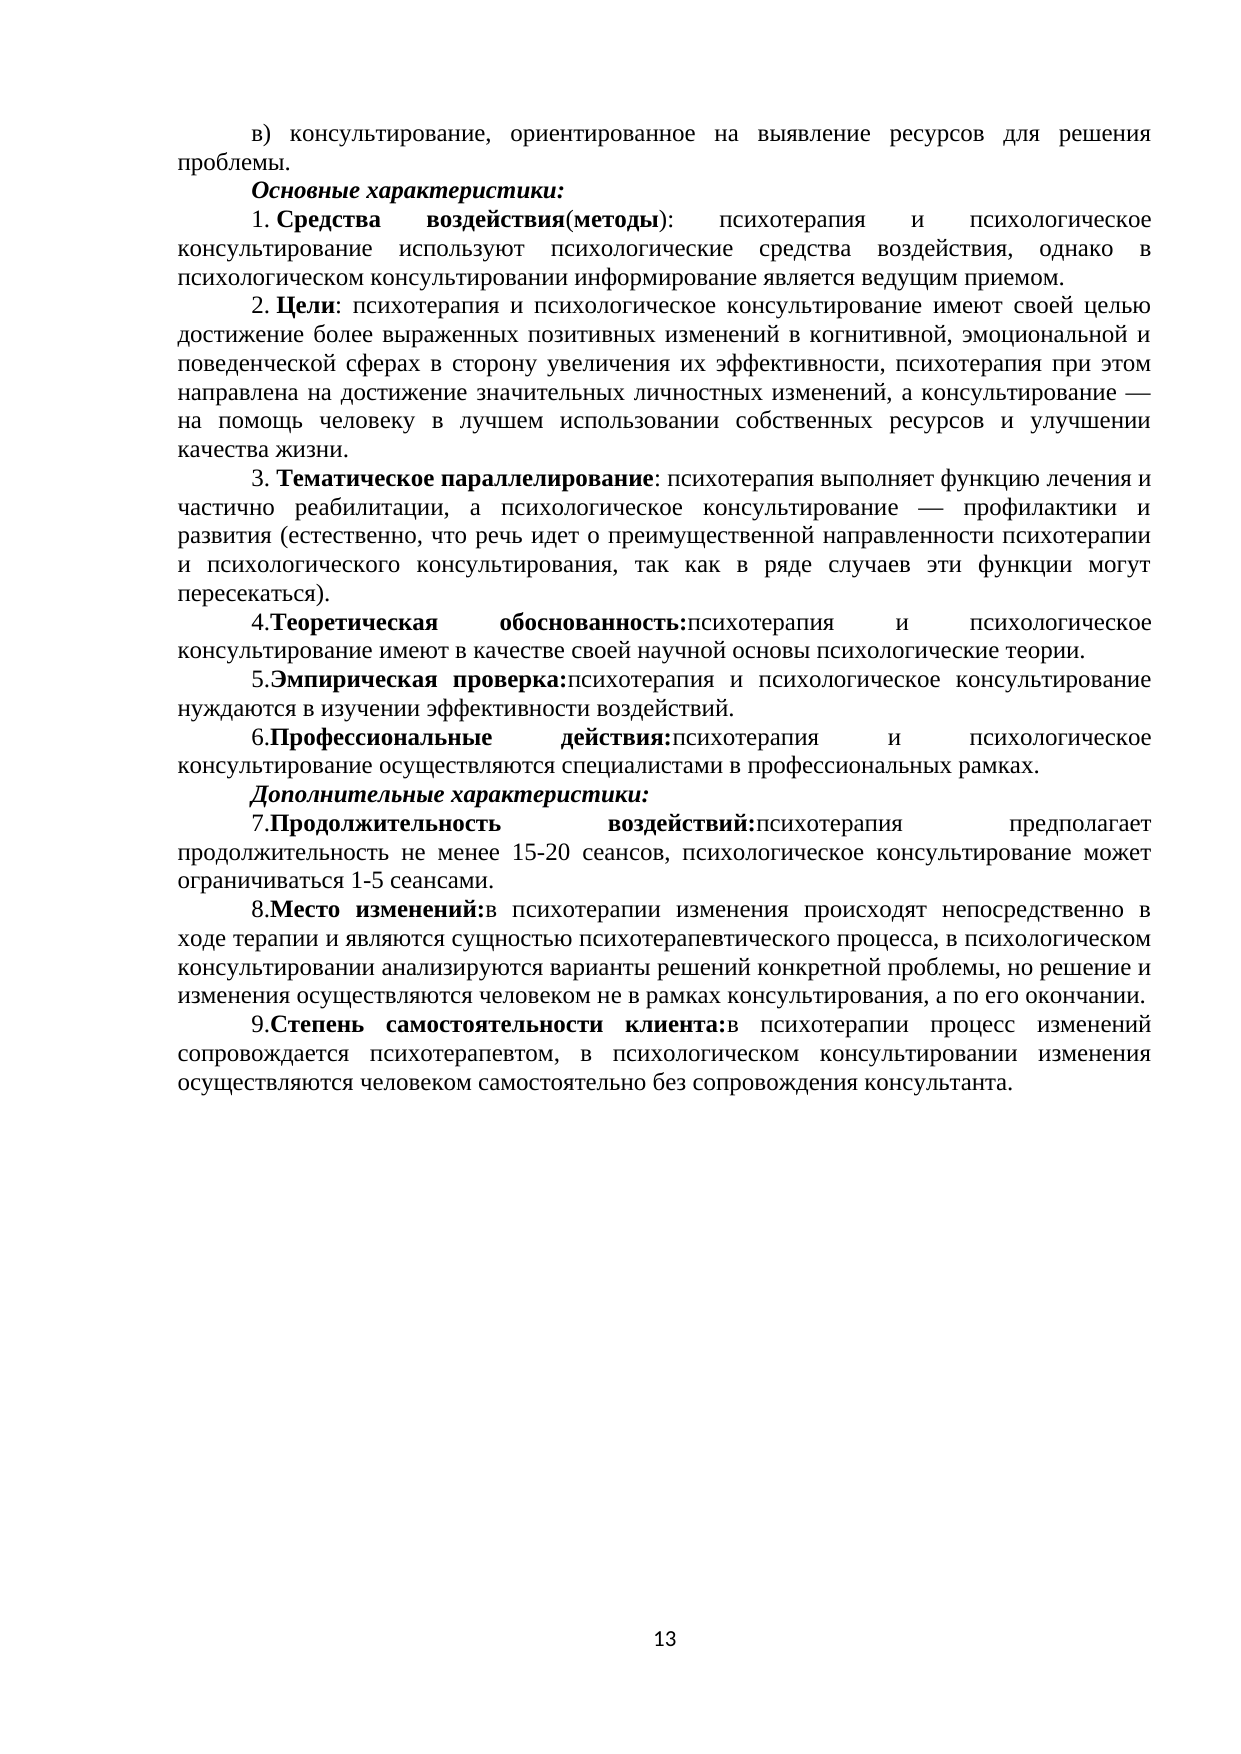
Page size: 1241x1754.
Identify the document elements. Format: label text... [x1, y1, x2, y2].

text 2. Цели: психотерапия и психологическое консультирование имеют своей целью достижение более выраженных позитивных изменений в когнитивной, эмоциональной и поведенческой сферах в сторону увеличения их эффективности, психотерапия при этом направлена на достижение значительных личностных изменений, а консультирование — на помощь человеку в лучшем использовании собственных ресурсов и улучшении качества жизни. [177, 291, 1152, 463]
text 1. Средства воздействия(методы): психотерапия и психологическое консультирование используют психологические средства воздействия, однако в психологическом консультировании информирование является ведущим приемом. [177, 204, 1152, 291]
text 9.Степень самостоятельности клиента:в психотерапии процесс изменений сопровождается психотерапевтом, в психологическом консультировании изменения осуществляются человеком самостоятельно без сопровождения консультанта. [177, 1009, 1152, 1096]
text Основные характеристики: [177, 176, 1152, 204]
text 8.Место изменений:в психотерапии изменения происходят непосредственно в ходе терапии и являются сущностью психотерапевтического процесса, в психологическом консультировании анализируются варианты решений конкретной проблемы, но решение и изменения осуществляются человеком не в рамках консультирования, а по его окончании. [177, 894, 1152, 1009]
text 7.Продолжительность воздействий:психотерапия предполагает продолжительность не менее 15-20 сеансов, психологическое консультирование может ограничиваться 1-5 сеансами. [177, 808, 1152, 894]
text 3. Тематическое параллелирование: психотерапия выполняет функцию лечения и частично реабилитации, а психологическое консультирование — профилактики и развития (естественно, что речь идет о преимущественной направленности психотерапии и психологического консультирования, так как в ряде случаев эти функции могут пересекаться). [177, 463, 1152, 607]
text 6.Профессиональные действия:психотерапия и психологическое консультирование осуществляются специалистами в профессиональных рамках. [177, 722, 1152, 779]
text в) консультирование, ориентированное на выявление ресурсов для решения проблемы. [177, 118, 1152, 176]
text 4.Теоретическая обоснованность:психотерапия и психологическое консультирование имеют в качестве своей научной основы психологические теории. [177, 607, 1152, 664]
text 5.Эмпирическая проверка:психотерапия и психологическое консультирование нуждаются в изучении эффективности воздействий. [177, 664, 1152, 722]
text Дополнительные характеристики: [177, 779, 1152, 808]
